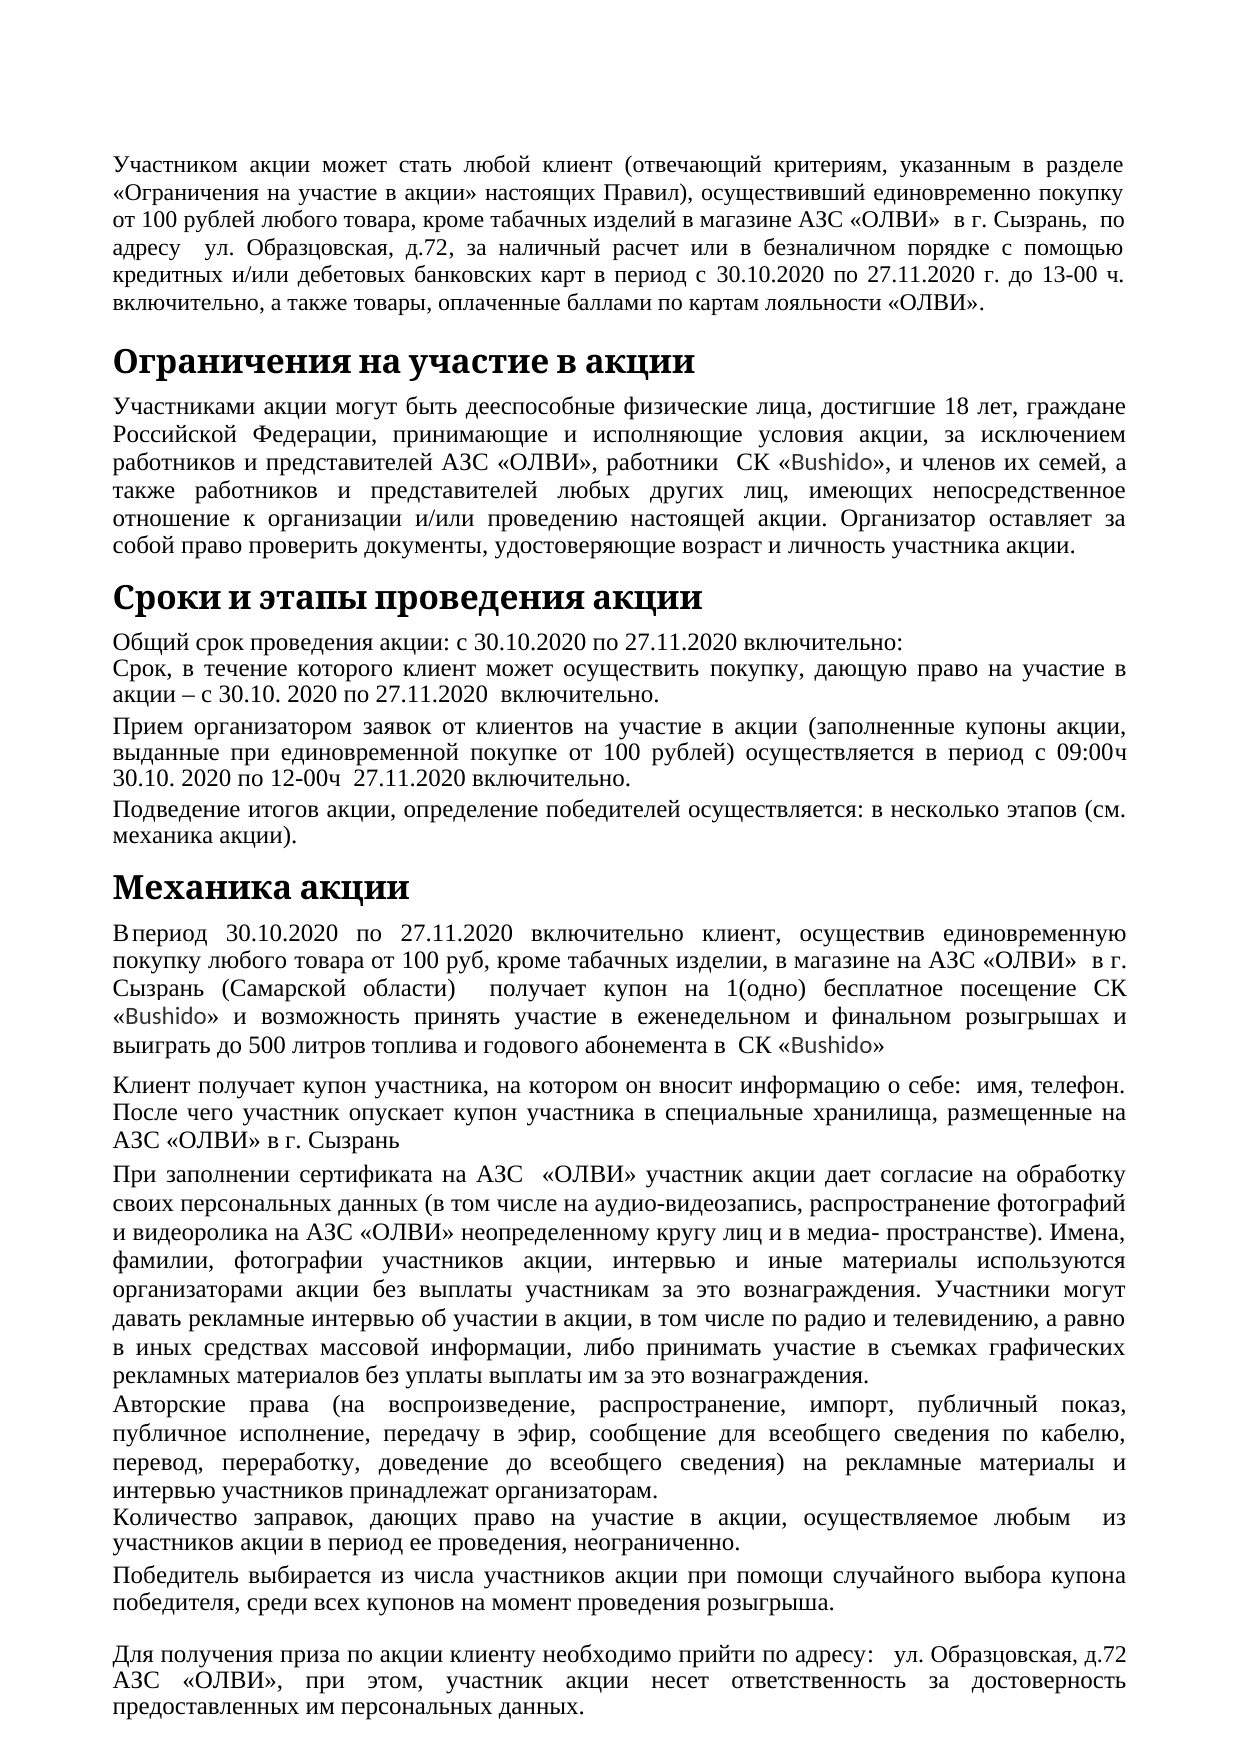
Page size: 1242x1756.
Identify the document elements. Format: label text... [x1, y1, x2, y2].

text Авторские права (на воспроизведение, распространение, импорт, публичный показ, публичное исполнение, передачу в эфир, сообщение для всеобщего сведения по кабелю, перевод, переработку, доведение до всеобщего сведения) на рекламные материалы и интервью участников принадлежат организаторам. [112, 1389, 1127, 1504]
text При заполнении сертификата на АЗС «ОЛВИ» участник акции дает согласие на обработку своих персональных данных (в том числе на аудио-видеозапись, распространение фотографий и видеоролика на АЗС «ОЛВИ» неопределенному кругу лиц и в медиа- пространстве). Имена, фамилии, фотографии участников акции, интервью и иные материалы используются организаторами акции без выплаты участникам за это вознаграждения. Участники могут давать рекламные интервью об участии в акции, в том числе по радио и телевидению, а равно в иных средствах массовой информации, либо принимать участие в съемках графических рекламных материалов без уплаты выплаты им за это вознаграждения. [112, 1159, 1127, 1389]
text Участниками акции могут быть дееспособные физические лица, достигшие 18 лет, граждане Российской Федерации, принимающие и исполняющие условия акции, за исключением работников и представителей АЗС «ОЛВИ», работники СК «Bushido», и членов их семей, а также работников и представителей любых других лиц, имеющих непосредственное отношение к организации и/или проведению настоящей акции. Организатор оставляет за собой право проверить документы, удостоверяющие возраст и личность участника акции. [112, 393, 1127, 559]
text Подведение итогов акции, определение победителей осуществляется: в несколько этапов (см. механика акции). [112, 797, 1127, 849]
text Победитель выбирается из числа участников акции при помощи случайного выбора купона победителя, среди всех купонов на момент проведения розыгрыша. [112, 1562, 1127, 1616]
text Участником акции может стать любой клиент (отвечающий критериям, указанным в разделе «Ограничения на участие в акции» настоящих Правил), осуществивший единовременно покупку от 100 рублей любого товара, кроме табачных изделий в магазине АЗС «ОЛВИ» в г. Сызрань, по адресу ул. Образцовская, д.72, за наличный расчет или в безналичном порядке с помощью кредитных и/или дебетовых банковских карт в период с 30.10.2020 по 27.11.2020 г. до 13-00 ч. включительно, а также товары, оплаченные баллами по картам лояльности «ОЛВИ». [112, 150, 1125, 316]
text Срок, в течение которого клиент может осуществить покупку, дающую право на участие в акции – с 30.10. 2020 по 27.11.2020 включительно. [112, 656, 1127, 708]
text Механика акции [112, 869, 1127, 908]
text Количество заправок, дающих право на участие в акции, осуществляемое любым из участников акции в период ее проведения, неограниченно. [112, 1504, 1127, 1556]
text Прием организатором заявок от клиентов на участие в акции (заполненные купоны акции, выданные при единовременной покупке от 100 рублей) осуществляется в период с 09:00ч 30.10. 2020 по 12-00ч 27.11.2020 включительно. [112, 714, 1127, 791]
text Для получения приза по акции клиенту необходимо прийти по адресу: ул. Образцовская, д.72 АЗС «ОЛВИ», при этом, участник акции несет ответственность за достоверность предоставленных им персональных данных. [112, 1642, 1127, 1720]
list период 30.10.2020 по 27.11.2020 включительно клиент, осуществив единовременную покупку любого товара от 100 руб, кроме табачных изделии, в магазине на АЗС «ОЛВИ» в г. Сызрань (Самарской области) получает купон на 1(одно) бесплатное посещение СК «Bushido» и возможность принять участие в еженедельном и финальном розыгрышах и выиграть до 500 литров топлива и годового абонемента в СК «Bushido» [112, 919, 1127, 1060]
text Клиент получает купон участника, на котором он вносит информацию о себе: имя, телефон. После чего участник опускает купон участника в специальные хранилища, размещенные на АЗС «ОЛВИ» в г. Сызрань [112, 1071, 1127, 1153]
text Ограничения на участие в акции [112, 343, 1125, 382]
text Общий срок проведения акции: с 30.10.2020 по 27.11.2020 включительно: [112, 629, 1127, 656]
text Сроки и этапы проведения акции [112, 580, 1127, 618]
